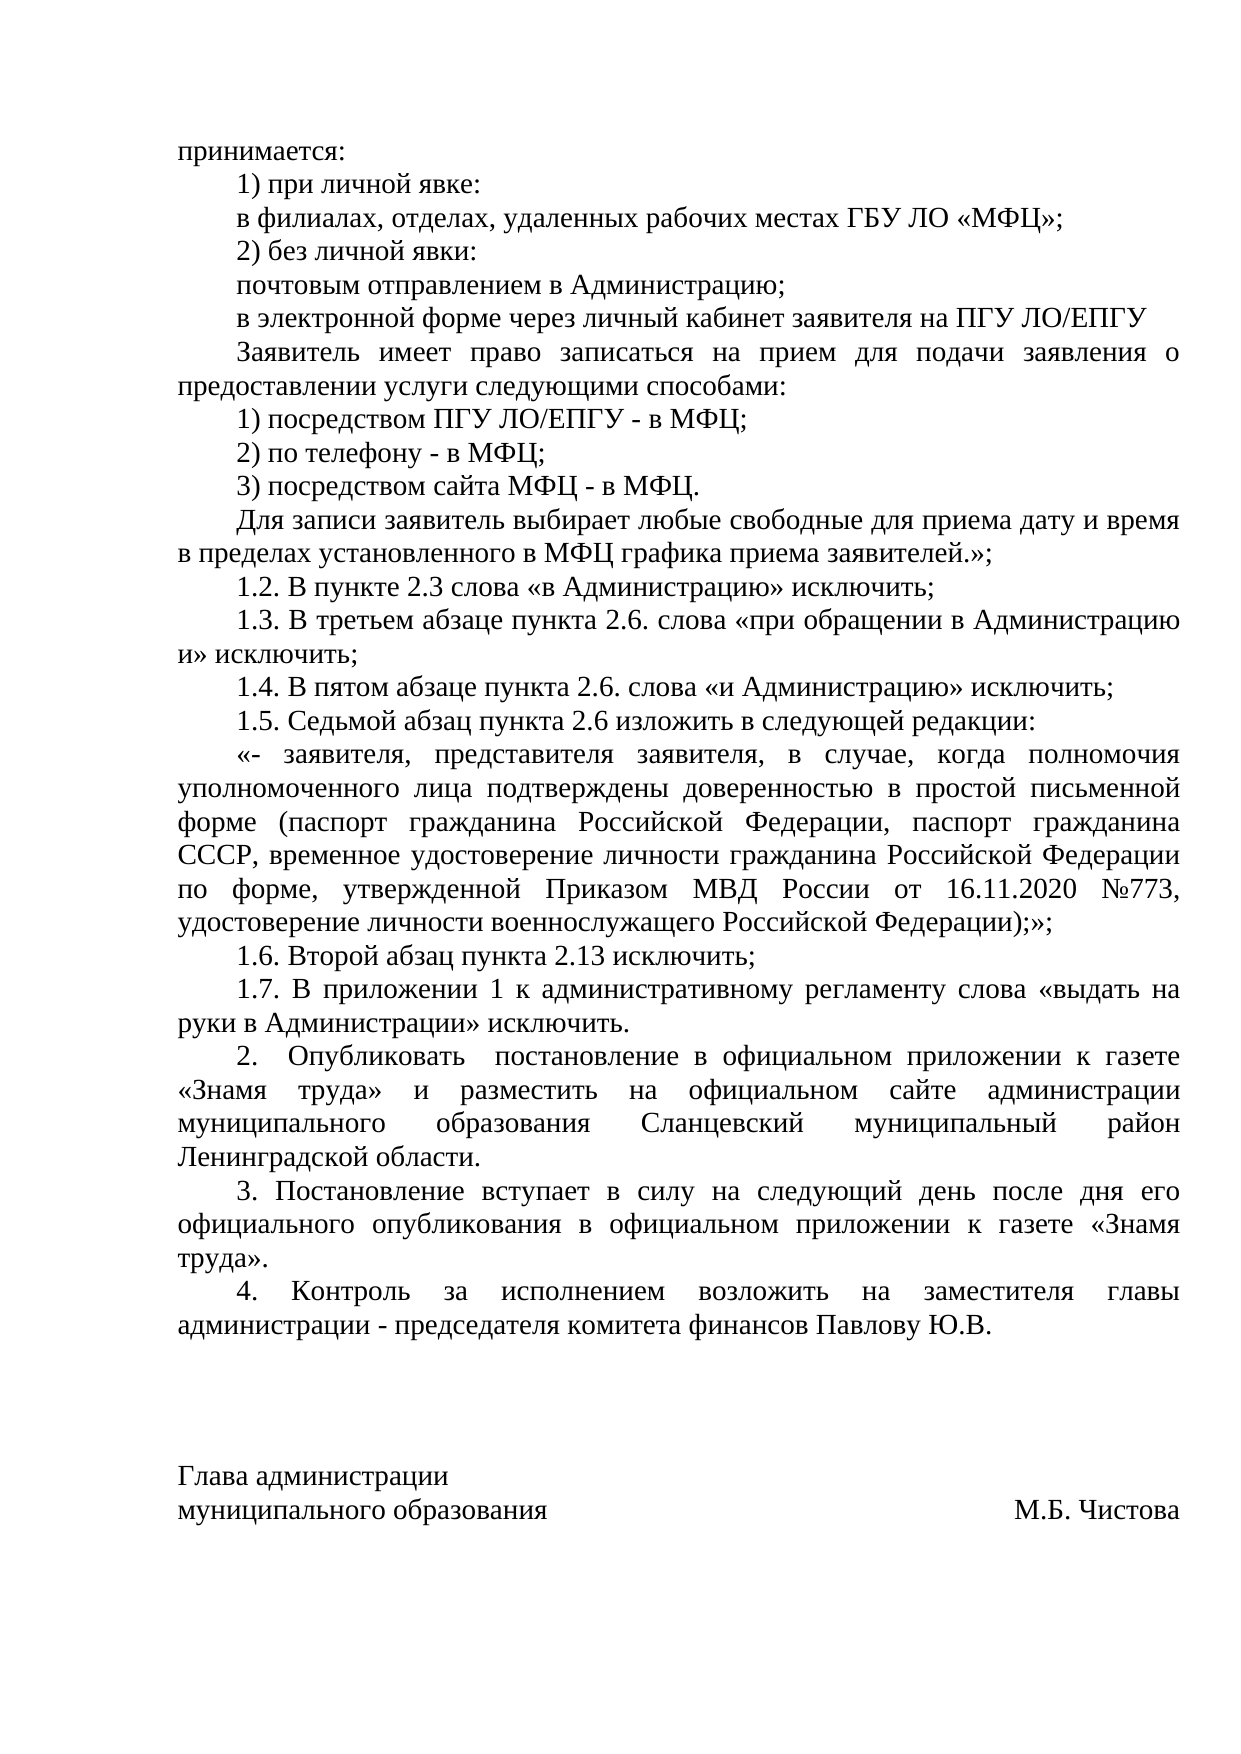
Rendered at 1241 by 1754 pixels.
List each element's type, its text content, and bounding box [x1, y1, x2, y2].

text 2) по телефону - в МФЦ; [177, 435, 1181, 468]
text Заявитель имеет право записаться на прием для подачи заявления о предоставлении услуги следующими способами: [177, 334, 1181, 401]
text 1.2. В пункте 2.3 слова «в Администрацию» исключить; [177, 569, 1181, 602]
table_header Глава администрации муниципального образования [177, 1340, 866, 1526]
text «- заявителя, представителя заявителя, в случае, когда полномочия уполномоченного лица подтверждены доверенностью в простой письменной форме (паспорт гражданина Российской Федерации, паспорт гражданина СССР, временное удостоверение личности гражданина Российской Федерации по форме, утвержденной Приказом МВД России от 16.11.2020 №773, удостоверение личности военнослужащего Российской Федерации);»; [177, 737, 1181, 938]
text 1.3. В третьем абзаце пункта 2.6. слова «при обращении в Администрацию и» исключить; [177, 602, 1181, 669]
text 3. Постановление вступает в силу на следующий день после дня его официального опубликования в официальном приложении к газете «Знамя труда». [177, 1173, 1181, 1273]
text 1.4. В пятом абзаце пункта 2.6. слова «и Администрацию» исключить; [177, 669, 1181, 703]
text 4. Контроль за исполнением возложить на заместителя главы администрации - председателя комитета финансов Павлову Ю.В. [177, 1273, 1181, 1340]
text 2. Опубликовать постановление в официальном приложении к газете «Знамя труда» и разместить на официальном сайте администрации муниципального образования Сланцевский муниципальный район Ленинградской области. [177, 1038, 1181, 1173]
text 3) посредством сайта МФЦ - в МФЦ. [177, 468, 1181, 502]
text 1) посредством ПГУ ЛО/ЕПГУ - в МФЦ; [177, 401, 1181, 435]
text почтовым отправлением в Администрацию; [177, 267, 1181, 301]
text Для записи заявитель выбирает любые свободные для приема дату и время в пределах установленного в МФЦ графика приема заявителей.»; [177, 502, 1181, 569]
table_header М.Б. Чистова [866, 1340, 1180, 1526]
text 1.7. В приложении 1 к административному регламенту слова «выдать на руки в Администрации» исключить. [177, 971, 1181, 1038]
text 1) при личной явке: [177, 166, 1181, 200]
text в электронной форме через личный кабинет заявителя на ПГУ ЛО/ЕПГУ [177, 301, 1181, 334]
text 1.5. Седьмой абзац пункта 2.6 изложить в следующей редакции: [177, 703, 1181, 737]
text в филиалах, отделах, удаленных рабочих местах ГБУ ЛО «МФЦ»; [177, 200, 1181, 233]
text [177, 133, 1181, 166]
text 2) без личной явки: [177, 233, 1181, 267]
text 1.6. Второй абзац пункта 2.13 исключить; [177, 938, 1181, 971]
